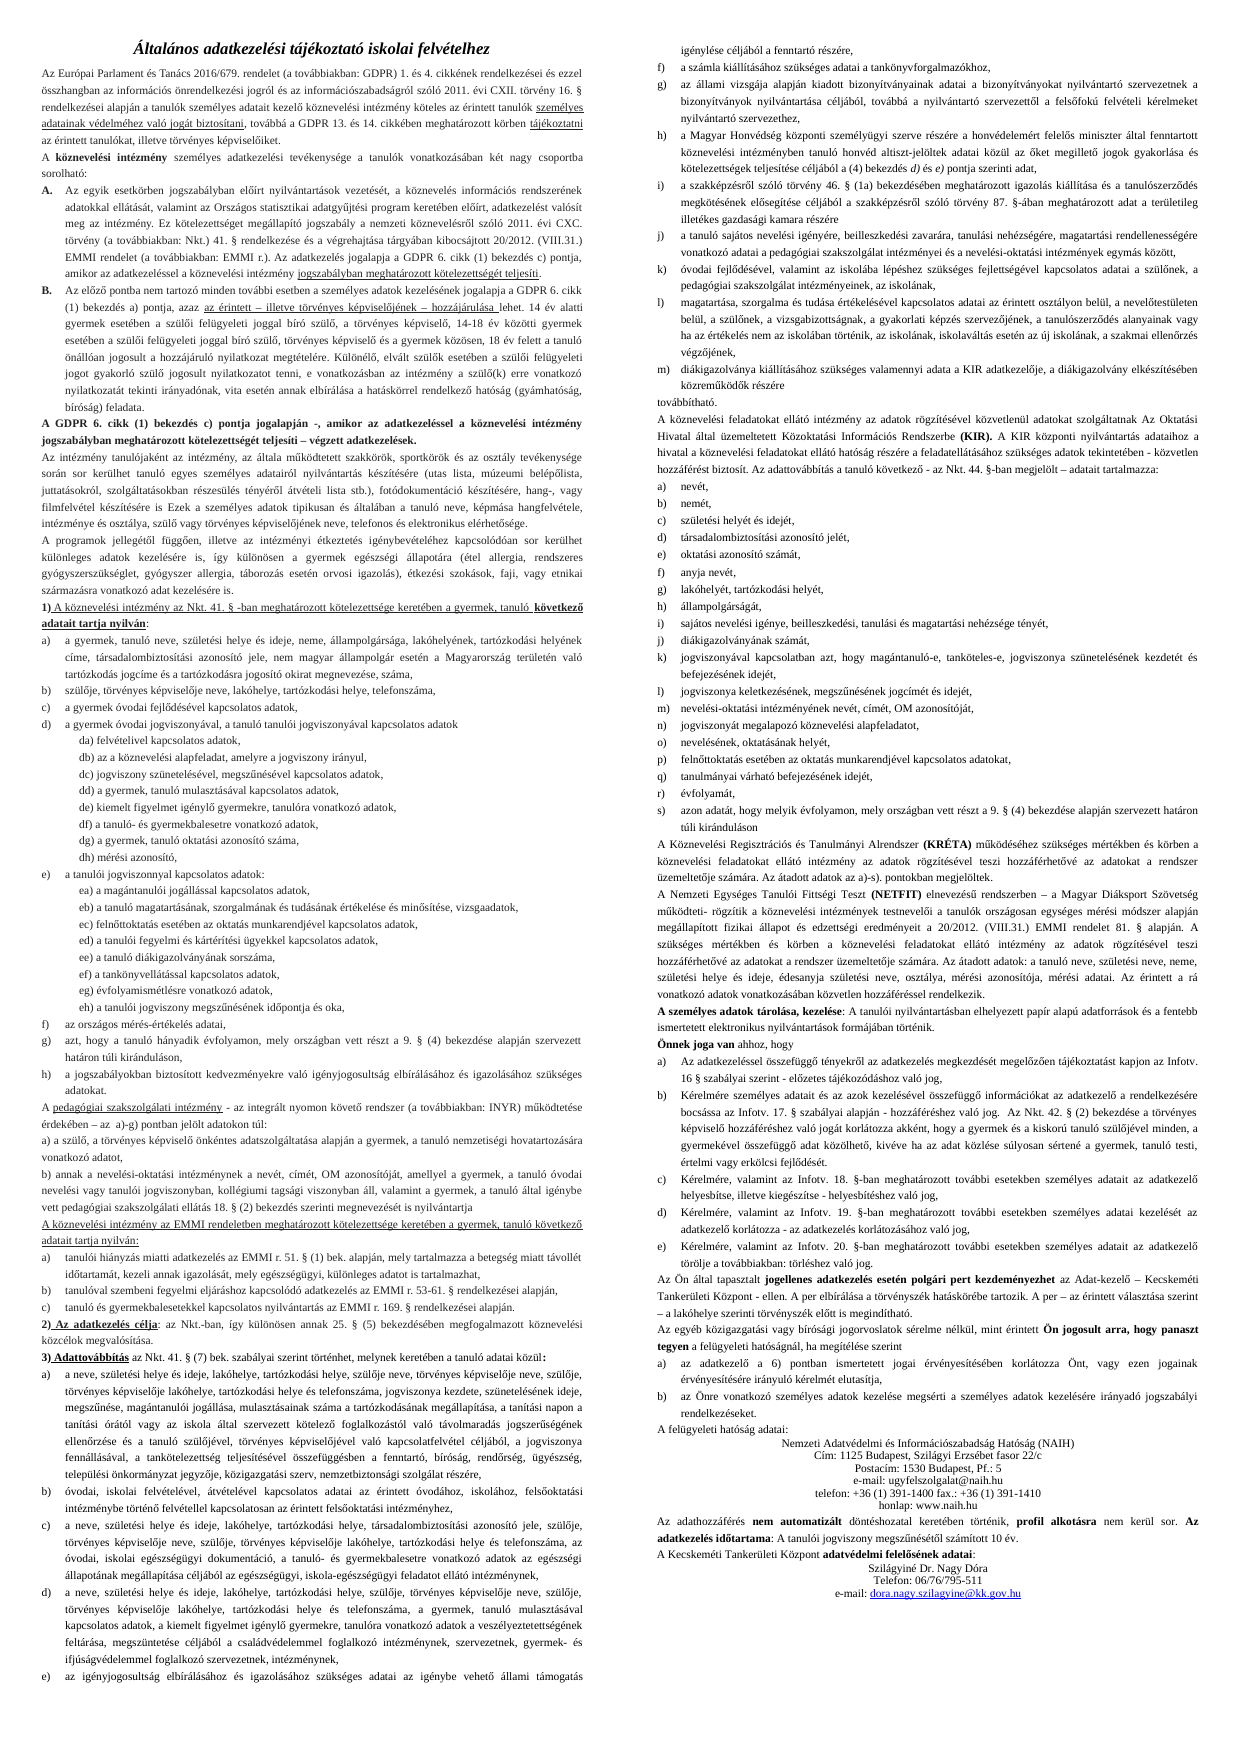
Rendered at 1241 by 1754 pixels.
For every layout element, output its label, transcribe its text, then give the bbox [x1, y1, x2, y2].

list sajátos nevelési igénye, beilleszkedési, tanulási és magatartási nehézsége tényét, [657, 614, 1199, 631]
list eg) évfolyamismétlésre vonatkozó adatok, [79, 981, 583, 998]
list Az adathozzáférés nem automatizált döntéshozatal keretében történik, profil alkotásra nem kerül sor. Az adatkezelés időtartama: A tanulói jogviszony megszűnésétől számított 10 év. [657, 1512, 1199, 1546]
list eb) a tanuló magatartásának, szorgalmának és tudásának értékelése és minősítése, vizsgaadatok, [79, 898, 583, 915]
list a gyermek óvodai fejlődésével kapcsolatos adatok, [41, 698, 583, 715]
list ef) a tankönyvellátással kapcsolatos adatok, [79, 965, 583, 981]
list ea) a magántanulói jogállással kapcsolatos adatok, [79, 881, 583, 898]
text Az Európai Parlament és Tanács 2016/679. rendelet (a továbbiakban: GDPR) 1. és 4. cikkének rendelkezései és ezzel összhangban az információs önrendelkezési jogról és az információszabadságról szóló 2011. évi CXII. törvény 16. § rendelkezései alapján a tanulók személyes adatait kezelő köznevelési intézmény köteles az érintett tanulók személyes adatainak védelméhez való jogát biztosítani, továbbá a GDPR 13. és 14. cikkében meghatározott körben tájékoztatni az érintett tanulókat, illetve törvényes képviselőiket. [41, 64, 583, 148]
list diákigazolványának számát, [657, 631, 1199, 648]
list 3) Adattovábbítás az Nkt. 41. § (7) bek. szabályai szerint történhet, melynek keretében a tanuló adatai közül: [41, 1348, 583, 1365]
list a tanuló sajátos nevelési igényére, beilleszkedési zavarára, tanulási nehézségére, magatartási rendellenességére vonatkozó adatai a pedagógiai szakszolgálat intézményei és a nevelési-oktatási intézmények egymás között, [657, 226, 1199, 260]
text Az intézmény tanulójaként az intézmény, az általa működtetett szakkörök, sportkörök és az osztály tevékenysége során sor kerülhet tanuló egyes személyes adatairól nyilvántartás készítésére (utas lista, múzeumi belépőlista, juttatásokról, szolgáltatásokban részesülés tényéről átvételi lista stb.), fotódokumentáció készítésére, hang-, vagy filmfelvétel készítésére is Ezek a személyes adatok tipikusan és általában a tanuló neve, képmása hangfelvétele, intézménye és osztálya, szülő vagy törvényes képviselőjének neve, telefonos és elektronikus elérhetősége. [41, 448, 583, 531]
list A Kecskeméti Tankerületi Központ adatvédelmi felelősének adatai: [657, 1546, 1199, 1562]
text Nemzeti Adatvédelmi és Információszabadság Hatóság (NAIH) [657, 1437, 1199, 1450]
list jogviszonyát megalapozó köznevelési alapfeladatot, [657, 716, 1199, 733]
list a Magyar Honvédség központi személyügyi szerve részére a honvédelemért felelős miniszter által fenntartott köznevelési intézményben tanuló honvéd altiszt-jelöltek adatai közül az őket megillető jogok gyakorlása és kötelezettségek teljesítése céljából a (4) bekezdés d) és e) pontja szerinti adat, [657, 126, 1199, 176]
list dd) a gyermek, tanuló mulasztásával kapcsolatos adatok, [79, 781, 583, 798]
list da) felvételivel kapcsolatos adatok, [79, 731, 583, 748]
list jogviszonyával kapcsolatban azt, hogy magántanuló-e, tanköteles-e, jogviszonya szünetelésének kezdetét és befejezésének idejét, [657, 648, 1199, 681]
list azon adatát, hogy melyik évfolyamon, mely országban vett részt a 9. § (4) bekezdése alapján szervezett határon túli kiránduláson [657, 801, 1199, 835]
list szülője, törvényes képviselője neve, lakóhelye, tartózkodási helye, telefonszáma, [41, 681, 583, 698]
list felnőttoktatás esetében az oktatás munkarendjével kapcsolatos adatokat, [657, 750, 1199, 767]
list nevét, [657, 477, 1199, 494]
list anyja nevét, [657, 563, 1199, 579]
list az igényjogosultság elbírálásához és igazolásához szükséges adatai az igénybe vehető állami támogatás igénylése céljából a fenntartó részére, [657, 41, 1199, 58]
list oktatási azonosító számát, [657, 546, 1199, 562]
list magatartása, szorgalma és tudása értékelésével kapcsolatos adatai az érintett osztályon belül, a nevelőtestületen belül, a szülőnek, a vizsgabizottságnak, a gyakorlati képzés szervezőjének, a tanulószerződés alanyainak vagy ha az értékelés nem az iskolában történik, az iskolának, iskolaváltás esetén az új iskolának, a szakmai ellenőrzés végzőjének, [657, 293, 1199, 360]
list születési helyét és idejét, [657, 511, 1199, 528]
list az Önre vonatkozó személyes adatok kezelése megsérti a személyes adatok kezelésére irányadó jogszabályi rendelkezéseket. [657, 1387, 1199, 1421]
list ed) a tanulói fegyelmi és kártérítési ügyekkel kapcsolatos adatok, [79, 931, 583, 948]
list a számla kiállításához szükséges adatai a tankönyvforgalmazókhoz, [657, 58, 1199, 75]
text A programok jellegétől függően, illetve az intézményi étkeztetés igénybevételéhez kapcsolódóan sor kerülhet különleges adatok kezelésére is, így különösen a gyermek egészségi állapotára (étel allergia, rendszeres gyógyszerszükséglet, gyógyszer allergia, táborozás esetén orvosi igazolás), étkezési szokások, faji, vagy etnikai származásra vonatkozó adat kezelésére is. [41, 531, 583, 598]
list dc) jogviszony szünetelésével, megszűnésével kapcsolatos adatok, [79, 765, 583, 781]
list a tanulói jogviszonnyal kapcsolatos adatok: [41, 865, 583, 881]
list A Köznevelési Regisztrációs és Tanulmányi Alrendszer (KRÉTA) működéséhez szükséges mértékben és körben a köznevelési feladatokat ellátó intézmény az adatok rögzítésével teszi hozzáférhetővé az adatokat a rendszer üzemeltetője számára. Az átadott adatok az a)-s). pontokban megjelöltek. [657, 835, 1199, 885]
list a jogszabályokban biztosított kedvezményekre való igényjogosultság elbírálásához és igazolásához szükséges adatokat. [41, 1065, 583, 1098]
list dh) mérési azonosító, [79, 848, 583, 865]
list az országos mérés-értékelés adatai, [41, 1015, 583, 1031]
text A GDPR 6. cikk (1) bekezdés c) pontja jogalapján -, amikor az adatkezeléssel a köznevelési intézmény jogszabályban meghatározott kötelezettségét teljesíti – végzett adatkezelések. [41, 414, 583, 448]
text A személyes adatok tárolása, kezelése: A tanulói nyilvántartásban elhelyezett papír alapú adatforrások és a fentebb ismertetett elektronikus nyilvántartások formájában történik. [657, 1002, 1199, 1035]
list tanulóval szembeni fegyelmi eljáráshoz kapcsolódó adatkezelés az EMMI r. 53-61. § rendelkezései alapján, [41, 1281, 583, 1298]
list óvodai, iskolai felvételével, átvételével kapcsolatos adatai az érintett óvodához, iskolához, felsőoktatási intézménybe történő felvétellel kapcsolatosan az érintett felsőoktatási intézményhez, [41, 1482, 583, 1516]
text Postacím: 1530 Budapest, Pf.: 5 [657, 1462, 1199, 1475]
list ee) a tanuló diákigazolványának sorszáma, [79, 948, 583, 965]
text b) annak a nevelési-oktatási intézménynek a nevét, címét, OM azonosítóját, amellyel a gyermek, a tanuló óvodai nevelési vagy tanulói jogviszonyban, kollégiumi tagsági viszonyban áll, valamint a gyermek, a tanuló által igénybe vett pedagógiai szakszolgálati ellátás 18. § (2) bekezdés szerinti megnevezését is nyilvántartja [41, 1165, 583, 1215]
list azt, hogy a tanuló hányadik évfolyamon, mely országban vett részt a 9. § (4) bekezdése alapján szervezett határon túli kiránduláson, [41, 1031, 583, 1065]
list Kérelmére személyes adatait és az azok kezelésével összefüggő információkat az adatkezelő a rendelkezésére bocsássa az Infotv. 17. § szabályai alapján - hozzáféréshez való jog. Az Nkt. 42. § (2) bekezdése a törvényes képviselő hozzáféréshez való jogát korlátozza akként, hogy a gyermek és a kiskorú tanuló szülőjével minden, a gyermekével összefüggő adat közölhető, kivéve ha az adat közlése súlyosan sértené a gyermek, tanuló testi, értelmi vagy erkölcsi fejlődését. [657, 1086, 1199, 1169]
list a neve, születési helye és ideje, lakóhelye, tartózkodási helye, társadalombiztosítási azonosító jele, szülője, törvényes képviselője neve, szülője, törvényes képviselője lakóhelye, tartózkodási helye és telefonszáma, az óvodai, iskolai egészségügyi dokumentáció, a tanuló- és gyermekbalesetre vonatkozó adatok az egészségi állapotának megállapítása céljából az egészségügyi, iskola-egészségügyi feladatot ellátó intézménynek, [41, 1516, 583, 1583]
text A felügyeleti hatóság adatai: [657, 1421, 1199, 1437]
list db) az a köznevelési alapfeladat, amelyre a jogviszony irányul, [79, 748, 583, 765]
list eh) a tanulói jogviszony megszűnésének időpontja és oka, [79, 998, 583, 1015]
list társadalombiztosítási azonosító jelét, [657, 528, 1199, 545]
text A pedagógiai szakszolgálati intézmény - az integrált nyomon követő rendszer (a továbbiakban: INYR) működtetése érdekében – az a)-g) pontban jelölt adatokon túl: [41, 1098, 583, 1131]
list Az egyéb közigazgatási vagy bírósági jogorvoslatok sérelme nélkül, mint érintett Ön jogosult arra, hogy panaszt tegyen a felügyeleti hatóságnál, ha megítélése szerint [657, 1321, 1199, 1354]
list nevelési-oktatási intézményének nevét, címét, OM azonosítóját, [657, 699, 1199, 716]
list nemét, [657, 494, 1199, 511]
list Kérelmére, valamint az Infotv. 20. §-ban meghatározott további esetekben személyes adatait az adatkezelő törölje a továbbiakban: törléshez való jog. [657, 1237, 1199, 1271]
list a neve, születési helye és ideje, lakóhelye, tartózkodási helye, szülője neve, törvényes képviselője neve, szülője, törvényes képviselője lakóhelye, tartózkodási helye és telefonszáma, jogviszonya kezdete, szünetelésének ideje, megszűnése, magántanulói jogállása, mulasztásainak száma a tartózkodásának megállapítása, a tanítási napon a tanítási órától vagy az iskola által szervezett kötelező foglalkozástól való távolmaradás jogszerűségének ellenőrzése és a tanuló szülőjével, törvényes képviselőjével való kapcsolatfelvétel céljából, a jogviszonya fennállásával, a tankötelezettség teljesítésével összefüggésben a fenntartó, bíróság, rendőrség, ügyészség, települési önkormányzat jegyzője, közigazgatási szerv, nemzetbiztonsági szolgálat részére, [41, 1365, 583, 1482]
text a) a szülő, a törvényes képviselő önkéntes adatszolgáltatása alapján a gyermek, a tanuló nemzetiségi hovatartozására vonatkozó adatot, [41, 1131, 583, 1165]
list az igényjogosultság elbírálásához és igazolásához szükséges adatai az igénybe vehető állami támogatás igénylése céljából a fenntartó részére, [41, 1667, 583, 1683]
text e-mail: dora.nagy.szilagyine@kk.gov.hu [657, 1587, 1199, 1600]
text 2) Az adatkezelés célja: az Nkt.-ban, így különösen annak 25. § (5) bekezdésében megfogalmazott köznevelési közcélok megvalósítása. [41, 1315, 583, 1348]
list nevelésének, oktatásának helyét, [657, 733, 1199, 750]
text Szilágyiné Dr. Nagy Dóra [657, 1562, 1199, 1575]
list diákigazolványa kiállításához szükséges valamennyi adata a KIR adatkezelője, a diákigazolvány elkészítésében közreműködők részére [657, 360, 1199, 393]
list dg) a gyermek, tanuló oktatási azonosító száma, [79, 831, 583, 848]
text A Nemzeti Egységes Tanulói Fittségi Teszt (NETFIT) elnevezésű rendszerben – a Magyar Diáksport Szövetség működteti- rögzítik a köznevelési intézmények testnevelői a tanulók országosan egységes mérési módszer alapján megállapított fizikai állapot és edzettségi eredményeit a 20/2012. (VIII.31.) EMMI rendelet 81. § alapján. A szükséges mértékben és körben a köznevelési feladatokat ellátó intézmény az adatok rögzítésével teszi hozzáférhetővé az adatokat a rendszer üzemeltetője számára. Az átadott adatok: a tanuló neve, születési neve, neme, születési helye és ideje, édesanyja születési neve, osztálya, mérési azonosítója, mérési adatai. Az érintett a rá vonatkozó adatok vonatkozásában közvetlen hozzáféréssel rendelkezik. [657, 885, 1199, 1002]
text 1) A köznevelési intézmény az Nkt. 41. § -ban meghatározott kötelezettsége keretében a gyermek, tanuló következő adatait tartja nyilván: [41, 598, 583, 631]
list Az egyik esetkörben jogszabályban előírt nyilvántartások vezetését, a köznevelés információs rendszerének adatokkal ellátását, valamint az Országos statisztikai adatgyűjtési program keretében előírt, adatkezelést valósít meg az intézmény. Ez kötelezettséget megállapító jogszabály a nemzeti köznevelésről szóló 2011. évi CXC. törvény (a továbbiakban: Nkt.) 41. § rendelkezése és a végrehajtása tárgyában kibocsájtott 20/2012. (VIII.31.) EMMI rendelet (a továbbiakban: EMMI r.). Az adatkezelés jogalapja a GDPR 6. cikk (1) bekezdés c) pontja, amikor az adatkezeléssel a köznevelési intézmény jogszabályban meghatározott kötelezettségét teljesíti. [41, 181, 583, 281]
list jogviszonya keletkezésének, megszűnésének jogcímét és idejét, [657, 682, 1199, 698]
text továbbítható. [657, 393, 1199, 410]
list tanulmányai várható befejezésének idejét, [657, 767, 1199, 784]
text Az Ön által tapasztalt jogellenes adatkezelés esetén polgári pert kezdeményezhet az Adat-kezelő – Kecskeméti Tankerületi Központ - ellen. A per elbírálása a törvényszék hatáskörébe tartozik. A per – az érintett választása szerint – a lakóhelye szerinti törvényszék előtt is megindítható. [657, 1271, 1199, 1321]
text telefon: +36 (1) 391-1400 fax.: +36 (1) 391-1410 [657, 1487, 1199, 1500]
list a neve, születési helye és ideje, lakóhelye, tartózkodási helye, szülője, törvényes képviselője neve, szülője, törvényes képviselője lakóhelye, tartózkodási helye és telefonszáma, a gyermek, tanuló mulasztásával kapcsolatos adatok, a kiemelt figyelmet igénylő gyermekre, tanulóra vonatkozó adatok a veszélyeztetettségének feltárása, megszüntetése céljából a családvédelemmel foglalkozó intézménynek, szervezetnek, gyermek- és ifjúságvédelemmel foglalkozó szervezetnek, intézménynek, [41, 1583, 583, 1666]
text Általános adatkezelési tájékoztató iskolai felvételhez [41, 41, 583, 58]
list lakóhelyét, tartózkodási helyét, [657, 580, 1199, 596]
list tanuló és gyermekbalesetekkel kapcsolatos nyilvántartás az EMMI r. 169. § rendelkezései alapján. [41, 1298, 583, 1315]
text A köznevelési intézmény személyes adatkezelési tevékenysége a tanulók vonatkozásában két nagy csoportba sorolható: [41, 148, 583, 181]
list a gyermek, tanuló neve, születési helye és ideje, neme, állampolgársága, lakóhelyének, tartózkodási helyének címe, társadalombiztosítási azonosító jele, nem magyar állampolgár esetén a Magyarország területén való tartózkodás jogcíme és a tartózkodásra jogosító okirat megnevezése, száma, [41, 631, 583, 681]
list tanulói hiányzás miatti adatkezelés az EMMI r. 51. § (1) bek. alapján, mely tartalmazza a betegség miatt távollét időtartamát, kezeli annak igazolását, mely egészségügyi, különleges adatot is tartalmazhat, [41, 1248, 583, 1281]
list a gyermek óvodai jogviszonyával, a tanuló tanulói jogviszonyával kapcsolatos adatok [41, 715, 583, 731]
list Kérelmére, valamint az Infotv. 18. §-ban meghatározott további esetekben személyes adatait az adatkezelő helyesbítse, illetve kiegészítse - helyesbítéshez való jog, [657, 1170, 1199, 1203]
list de) kiemelt figyelmet igénylő gyermekre, tanulóra vonatkozó adatok, [79, 798, 583, 815]
list Az adatkezeléssel összefüggő tényekről az adatkezelés megkezdését megelőzően tájékoztatást kapjon az Infotv. 16 § szabályai szerint - előzetes tájékozódáshoz való jog, [657, 1052, 1199, 1086]
text A köznevelési intézmény az EMMI rendeletben meghatározott kötelezettsége keretében a gyermek, tanuló következő adatait tartja nyilván: [41, 1230, 583, 1248]
list évfolyamát, [657, 784, 1199, 801]
list állampolgárságát, [657, 597, 1199, 613]
list Az előző pontba nem tartozó minden további esetben a személyes adatok kezelésének jogalapja a GDPR 6. cikk (1) bekezdés a) pontja, azaz az érintett – illetve törvényes képviselőjének – hozzájárulása lehet. 14 év alatti gyermek esetében a szülői felügyeleti joggal bíró szülő, a törvényes képviselő, 14-18 év közötti gyermek esetében a szülői felügyeleti joggal bíró szülő, törvényes képviselő és a gyermek közösen, 18 év felett a tanuló önállóan jogosult a hozzájáruló nyilatkozat megtételére. Különélő, elvált szülők esetében a szülői felügyeleti jogot gyakorló szülő jogosult nyilatkozatot tenni, e vonatkozásban az intézmény a szülő(k) erre vonatkozó nyilatkozatát tekinti irányadónak, vita esetén annak elbírálása a hatáskörrel rendelkező hatóság (gyámhatóság, bíróság) feladata. [41, 281, 583, 414]
list az adatkezelő a 6) pontban ismertetett jogai érvényesítésében korlátozza Önt, vagy ezen jogainak érvényesítésére irányuló kérelmét elutasítja, [657, 1354, 1199, 1387]
text Önnek joga van ahhoz, hogy [657, 1035, 1199, 1052]
list óvodai fejlődésével, valamint az iskolába lépéshez szükséges fejlettségével kapcsolatos adatai a szülőnek, a pedagógiai szakszolgálat intézményeinek, az iskolának, [657, 260, 1199, 293]
list ec) felnőttoktatás esetében az oktatás munkarendjével kapcsolatos adatok, [79, 915, 583, 931]
list a szakképzésről szóló törvény 46. § (1a) bekezdésében meghatározott igazolás kiállítása és a tanulószerződés megkötésének elősegítése céljából a szakképzésről szóló törvény 87. §-ában meghatározott adat a területileg illetékes gazdasági kamara részére [657, 176, 1199, 226]
list df) a tanuló- és gyermekbalesetre vonatkozó adatok, [79, 815, 583, 831]
list az állami vizsgája alapján kiadott bizonyítványainak adatai a bizonyítványokat nyilvántartó szervezetnek a bizonyítványok nyilvántartása céljából, továbbá a nyilvántartó szervezettől a felsőfokú felvételi kérelmeket nyilvántartó szervezethez, [657, 76, 1199, 126]
list Kérelmére, valamint az Infotv. 19. §-ban meghatározott további esetekben személyes adatai kezelését az adatkezelő korlátozza - az adatkezelés korlátozásához való jog, [657, 1203, 1199, 1237]
list A köznevelési feladatokat ellátó intézmény az adatok rögzítésével közvetlenül adatokat szolgáltatnak Az Oktatási Hivatal által üzemeltetett Közoktatási Információs Rendszerbe (KIR). A KIR központi nyilvántartás adataihoz a hivatal a köznevelési feladatokat ellátó hatóság részére a feladatellátásához szükséges adatok tekintetében - közvetlen hozzáférést biztosít. Az adattovábbítás a tanuló következő - az Nkt. 44. §-ban megjelölt – adatait tartalmazza: [657, 410, 1199, 477]
